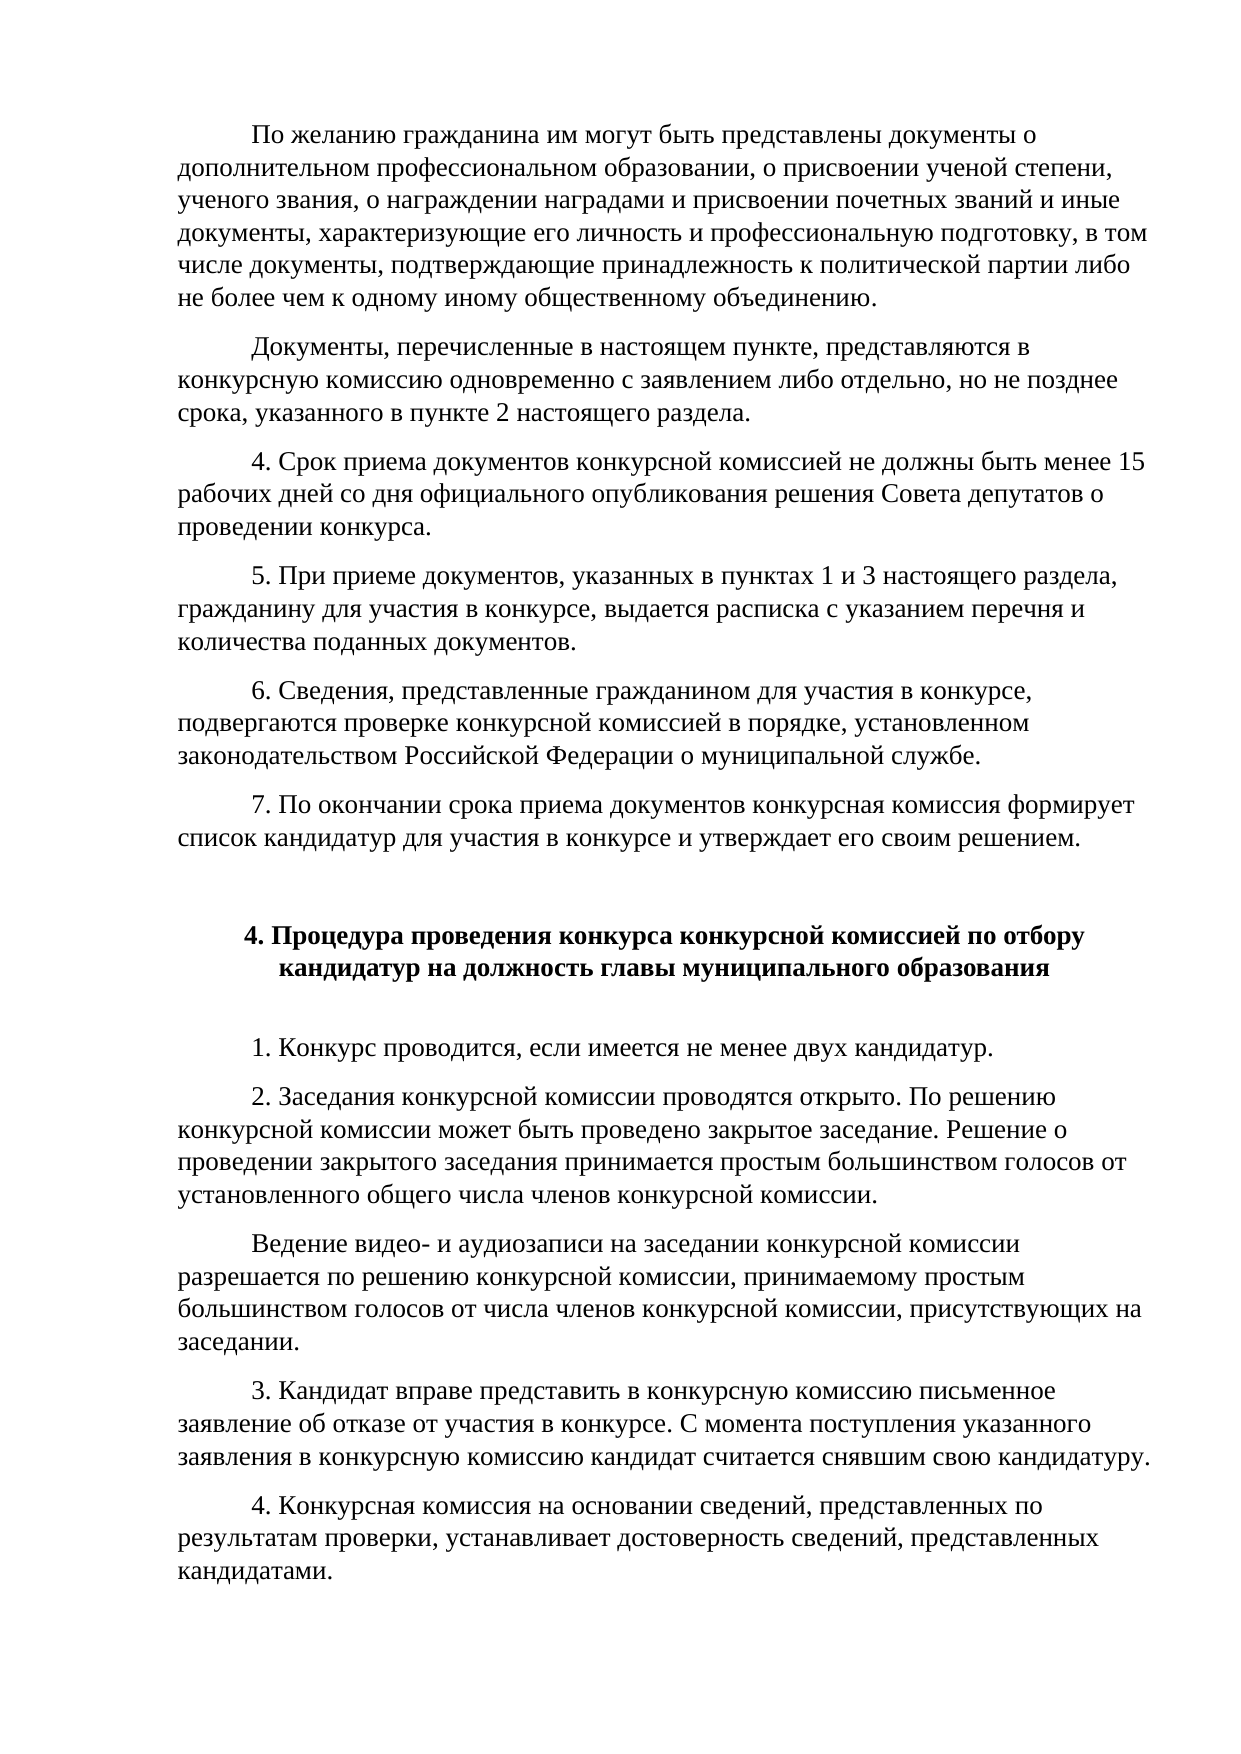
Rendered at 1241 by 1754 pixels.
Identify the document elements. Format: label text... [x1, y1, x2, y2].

text 5. При приеме документов, указанных в пунктах 1 и 3 настоящего раздела, гражданину для участия в конкурсе, выдается расписка с указанием перечня и количества поданных документов. [177, 559, 1152, 656]
text 3. Кандидат вправе представить в конкурсную комиссию письменное заявление об отказе от участия в конкурсе. С момента поступления указанного заявления в конкурсную комиссию кандидат считается снявшим свою кандидатуру. [177, 1374, 1152, 1471]
text Ведение видео- и аудиозаписи на заседании конкурсной комиссии разрешается по решению конкурсной комиссии, принимаемому простым большинством голосов от числа членов конкурсной комиссии, присутствующих на заседании. [177, 1227, 1152, 1356]
text Документы, перечисленные в настоящем пункте, представляются в конкурсную комиссию одновременно с заявлением либо отдельно, но не позднее срока, указанного в пункте 2 настоящего раздела. [177, 330, 1152, 427]
text 2. Заседания конкурсной комиссии проводятся открыто. По решению конкурсной комиссии может быть проведено закрытое заседание. Решение о проведении закрытого заседания принимается простым большинством голосов от установленного общего числа членов конкурсной комиссии. [177, 1080, 1152, 1209]
text По желанию гражданина им могут быть представлены документы о дополнительном профессиональном образовании, о присвоении ученой степени, ученого звания, о награждении наградами и присвоении почетных званий и иные документы, характеризующие его личность и профессиональную подготовку, в том числе документы, подтверждающие принадлежность к политической партии либо не более чем к одному иному общественному объединению. [177, 118, 1152, 312]
text 1. Конкурс проводится, если имеется не менее двух кандидатур. [177, 1031, 1152, 1062]
text 6. Сведения, представленные гражданином для участия в конкурсе, подвергаются проверке конкурсной комиссией в порядке, установленном законодательством Российской Федерации о муниципальной службе. [177, 674, 1152, 770]
text 4. Конкурсная комиссия на основании сведений, представленных по результатам проверки, устанавливает достоверность сведений, представленных кандидатами. [177, 1489, 1152, 1585]
subtitle 4. Процедура проведения конкурса конкурсной комиссией по отбору кандидатур на должность главы муниципального образования [177, 919, 1152, 982]
text 4. Срок приема документов конкурсной комиссией не должны быть менее 15 рабочих дней со дня официального опубликования решения Совета депутатов о проведении конкурса. [177, 445, 1152, 541]
text 7. По окончании срока приема документов конкурсная комиссия формирует список кандидатур для участия в конкурсе и утверждает его своим решением. [177, 788, 1152, 852]
